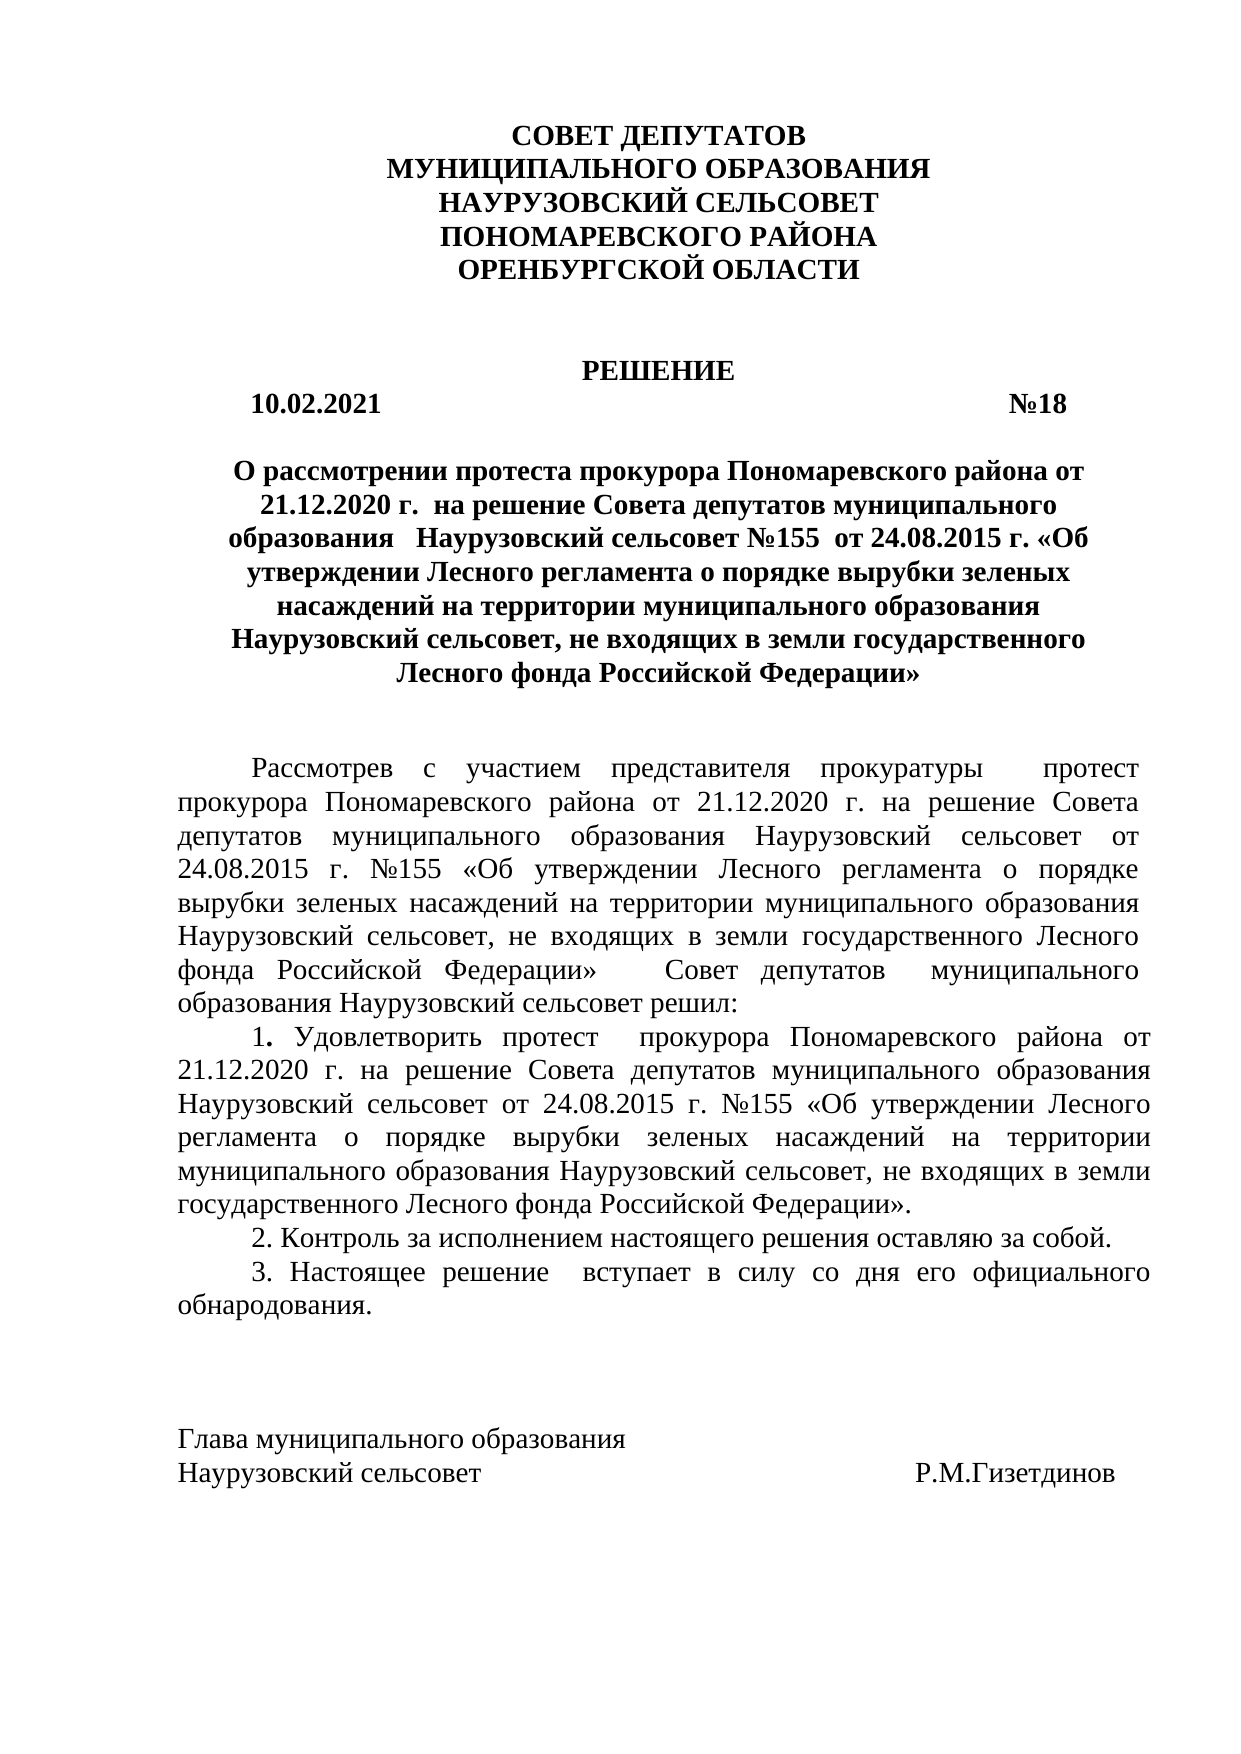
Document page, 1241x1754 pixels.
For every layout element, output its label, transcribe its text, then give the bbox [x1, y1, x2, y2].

text Рассмотрев с участием представителя прокуратуры протест прокурора Пономаревского района от 21.12.2020 г. на решение Совета депутатов муниципального образования Наурузовский сельсовет от 24.08.2015 г. №155 «Об утверждении Лесного регламента о порядке вырубки зеленых насаждений на территории муниципального образования Наурузовский сельсовет, не входящих в земли государственного Лесного фонда Российской Федерации» Совет депутатов муниципального образования Наурузовский сельсовет решил: [177, 751, 1140, 1019]
text ОРЕНБУРГСКОЙ ОБЛАСТИ [177, 252, 1140, 286]
text О рассмотрении протеста прокурора Пономаревского района от 21.12.2020 г. на решение Совета депутатов муниципального образования Наурузовский сельсовет №155 от 24.08.2015 г. «Об утверждении Лесного регламента о порядке вырубки зеленых насаждений на территории муниципального образования [177, 453, 1140, 621]
text РЕШЕНИЕ [177, 353, 1140, 386]
text 10.02.2021 №18 [177, 386, 1140, 420]
text 1. Удовлетворить протест прокурора Пономаревского района от 21.12.2020 г. на решение Совета депутатов муниципального образования Наурузовский сельсовет от 24.08.2015 г. №155 «Об утверждении Лесного регламента о порядке вырубки зеленых насаждений на территории муниципального образования Наурузовский сельсовет, не входящих в земли государственного Лесного фонда Российской Федерации». [177, 1019, 1152, 1220]
text Наурузовский сельсовет, не входящих в земли государственного [177, 621, 1140, 655]
text ПОНОМАРЕВСКОГО РАЙОНА [177, 219, 1140, 252]
text 2. Контроль за исполнением настоящего решения оставляю за собой. [177, 1220, 1152, 1254]
text Лесного фонда Российской Федерации» [177, 655, 1140, 688]
text СОВЕТ ДЕПУТАТОВ [177, 118, 1140, 152]
text Наурузовский сельсовет Р.М.Гизетдинов [177, 1455, 1152, 1488]
text МУНИЦИПАЛЬНОГО ОБРАЗОВАНИЯ [177, 152, 1140, 185]
text Глава муниципального образования [177, 1421, 1152, 1455]
text НАУРУЗОВСКИЙ СЕЛЬСОВЕТ [177, 185, 1140, 219]
text 3. Настоящее решение вступает в силу со дня его официального обнародования. [177, 1254, 1152, 1321]
